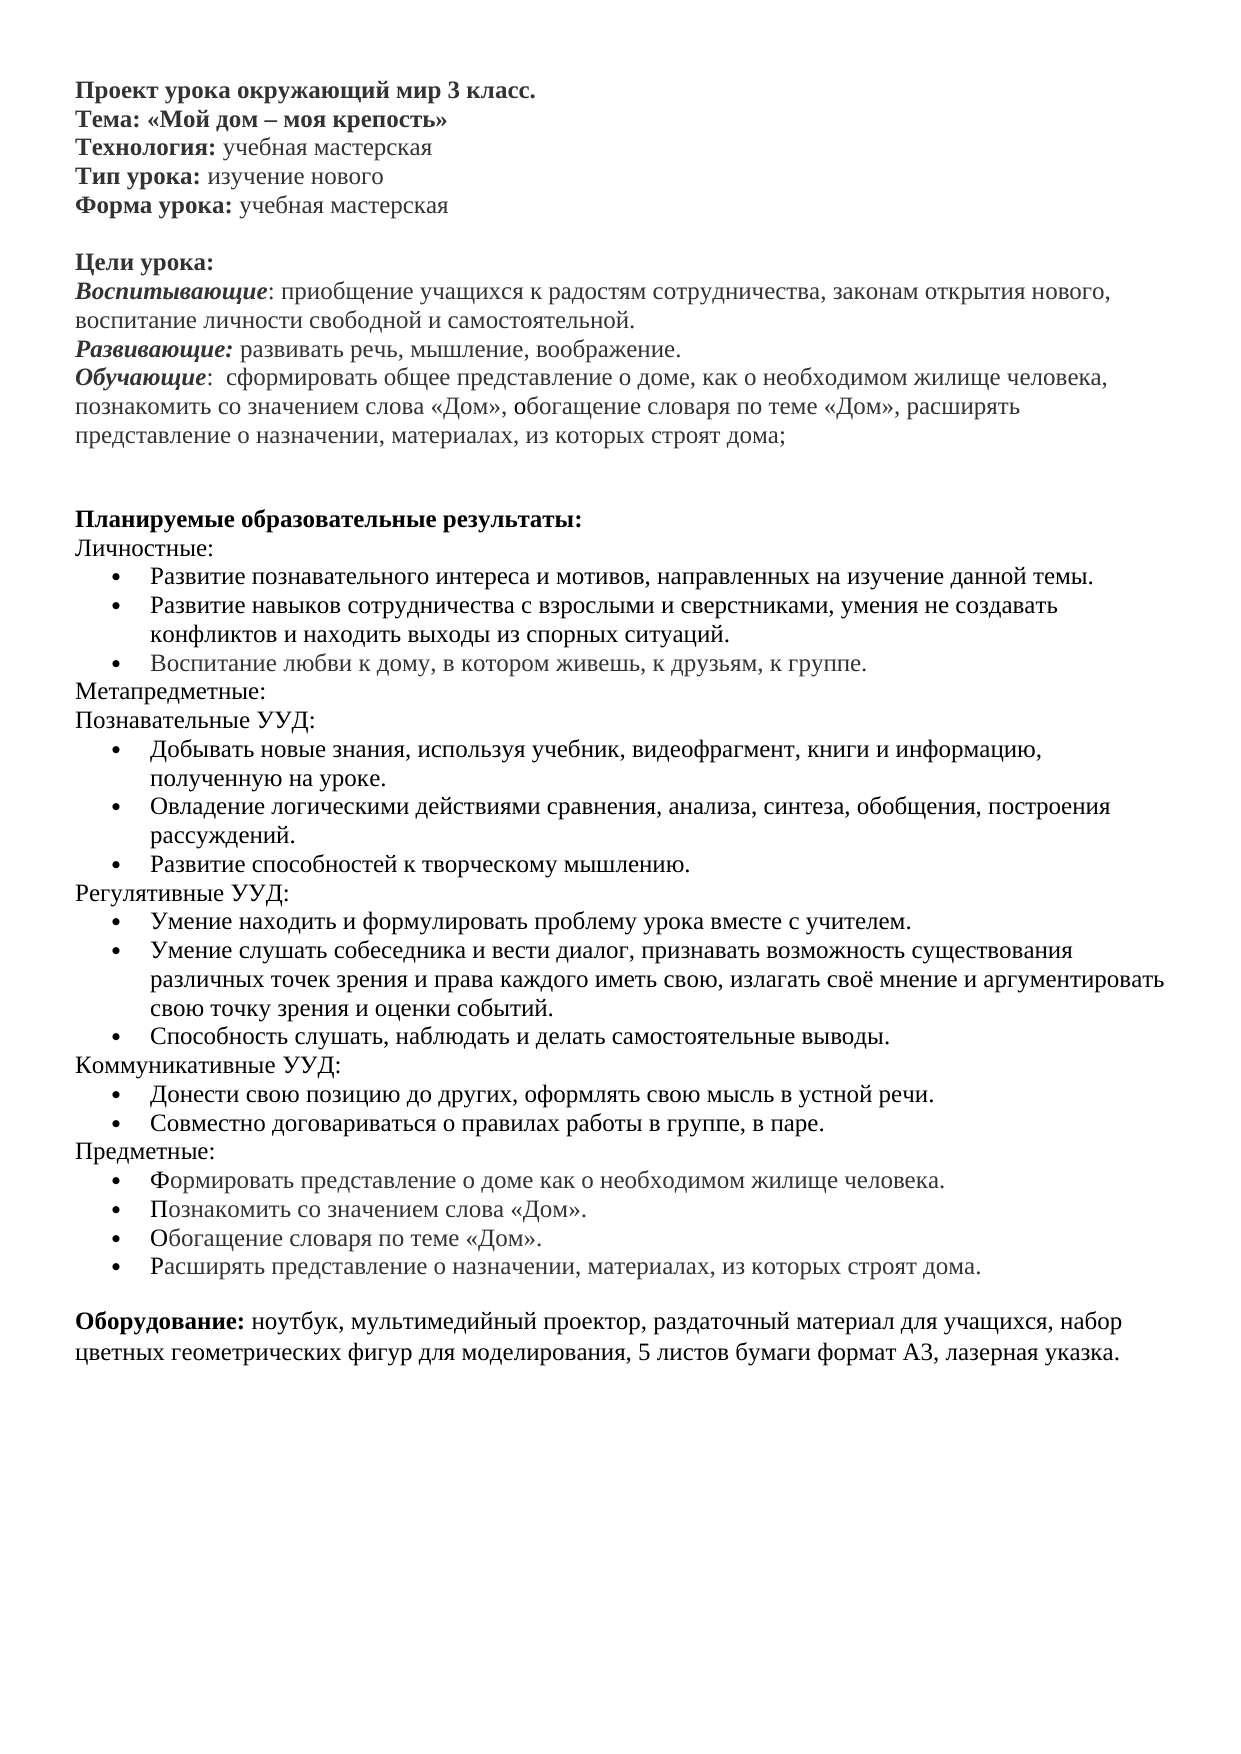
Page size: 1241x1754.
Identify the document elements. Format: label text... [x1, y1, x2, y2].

text Личностные: [75, 533, 1165, 561]
text Регулятивные УУД: [75, 878, 1165, 906]
text Метапредметные: [75, 676, 1165, 705]
list Донести свою позицию до других, оформлять свою мысль в устной речи. [112, 1079, 1165, 1108]
text Предметные: [75, 1136, 1165, 1165]
list Развитие познавательного интереса и мотивов, направленных на изучение данной темы. [112, 561, 1165, 590]
text Форма урока: учебная мастерская [75, 190, 1165, 219]
list Совместно договариваться о правилах работы в группе, в паре. [112, 1108, 1165, 1136]
list Формировать представление о доме как о необходимом жилище человека. [112, 1165, 1165, 1194]
list Расширять представление о назначении, материалах, из которых строят дома. [112, 1251, 1165, 1280]
list Обогащение словаря по теме «Дом». [112, 1223, 1165, 1251]
text Воспитывающие: приобщение учащихся к радостям сотрудничества, законам открытия нового, воспитание личности свободной и самостоятельной. [75, 276, 1165, 334]
text Цели урока: [75, 247, 1165, 276]
text Тип урока: изучение нового [75, 161, 1165, 190]
text Технология: учебная мастерская [75, 132, 1165, 161]
list Добывать новые знания, используя учебник, видеофрагмент, книги и информацию, полученную на уроке. [112, 734, 1165, 791]
list Развитие навыков сотрудничества с взрослыми и сверстниками, умения не создавать конфликтов и находить выходы из спорных ситуаций. [112, 590, 1165, 648]
list Умение находить и формулировать проблему урока вместе с учителем. [112, 906, 1165, 935]
text Коммуникативные УУД: [75, 1050, 1165, 1079]
text Планируемые образовательные результаты: [75, 504, 1165, 533]
list Умение слушать собеседника и вести диалог, признавать возможность существования различных точек зрения и права каждого иметь свою, излагать своё мнение и аргументировать свою точку зрения и оценки событий. [112, 935, 1165, 1021]
text Проект урока окружающий мир 3 класс. [75, 75, 1165, 104]
text Тема: «Мой дом – моя крепость» [75, 104, 1165, 132]
text Обучающие: сформировать общее представление о доме, как о необходимом жилище человека, познакомить со значением слова «Дом», обогащение словаря по теме «Дом», расширять представление о назначении, материалах, из которых строят дома; [75, 362, 1165, 449]
list Развитие способностей к творческому мышлению. [112, 849, 1165, 878]
text Развивающие: развивать речь, мышление, воображение. [75, 334, 1165, 362]
text Познавательные УУД: [75, 705, 1165, 734]
list Способность слушать, наблюдать и делать самостоятельные выводы. [112, 1021, 1165, 1050]
list Овладение логическими действиями сравнения, анализа, синтеза, обобщения, построения рассуждений. [112, 791, 1165, 849]
list Познакомить со значением слова «Дом». [112, 1194, 1165, 1223]
text Оборудование: ноутбук, мультимедийный проектор, раздаточный материал для учащихся, набор цветных геометрических фигур для моделирования, 5 листов бумаги формат А3, лазерная указка. [75, 1306, 1165, 1366]
list Воспитание любви к дому, в котором живешь, к друзьям, к группе. [112, 648, 1165, 676]
